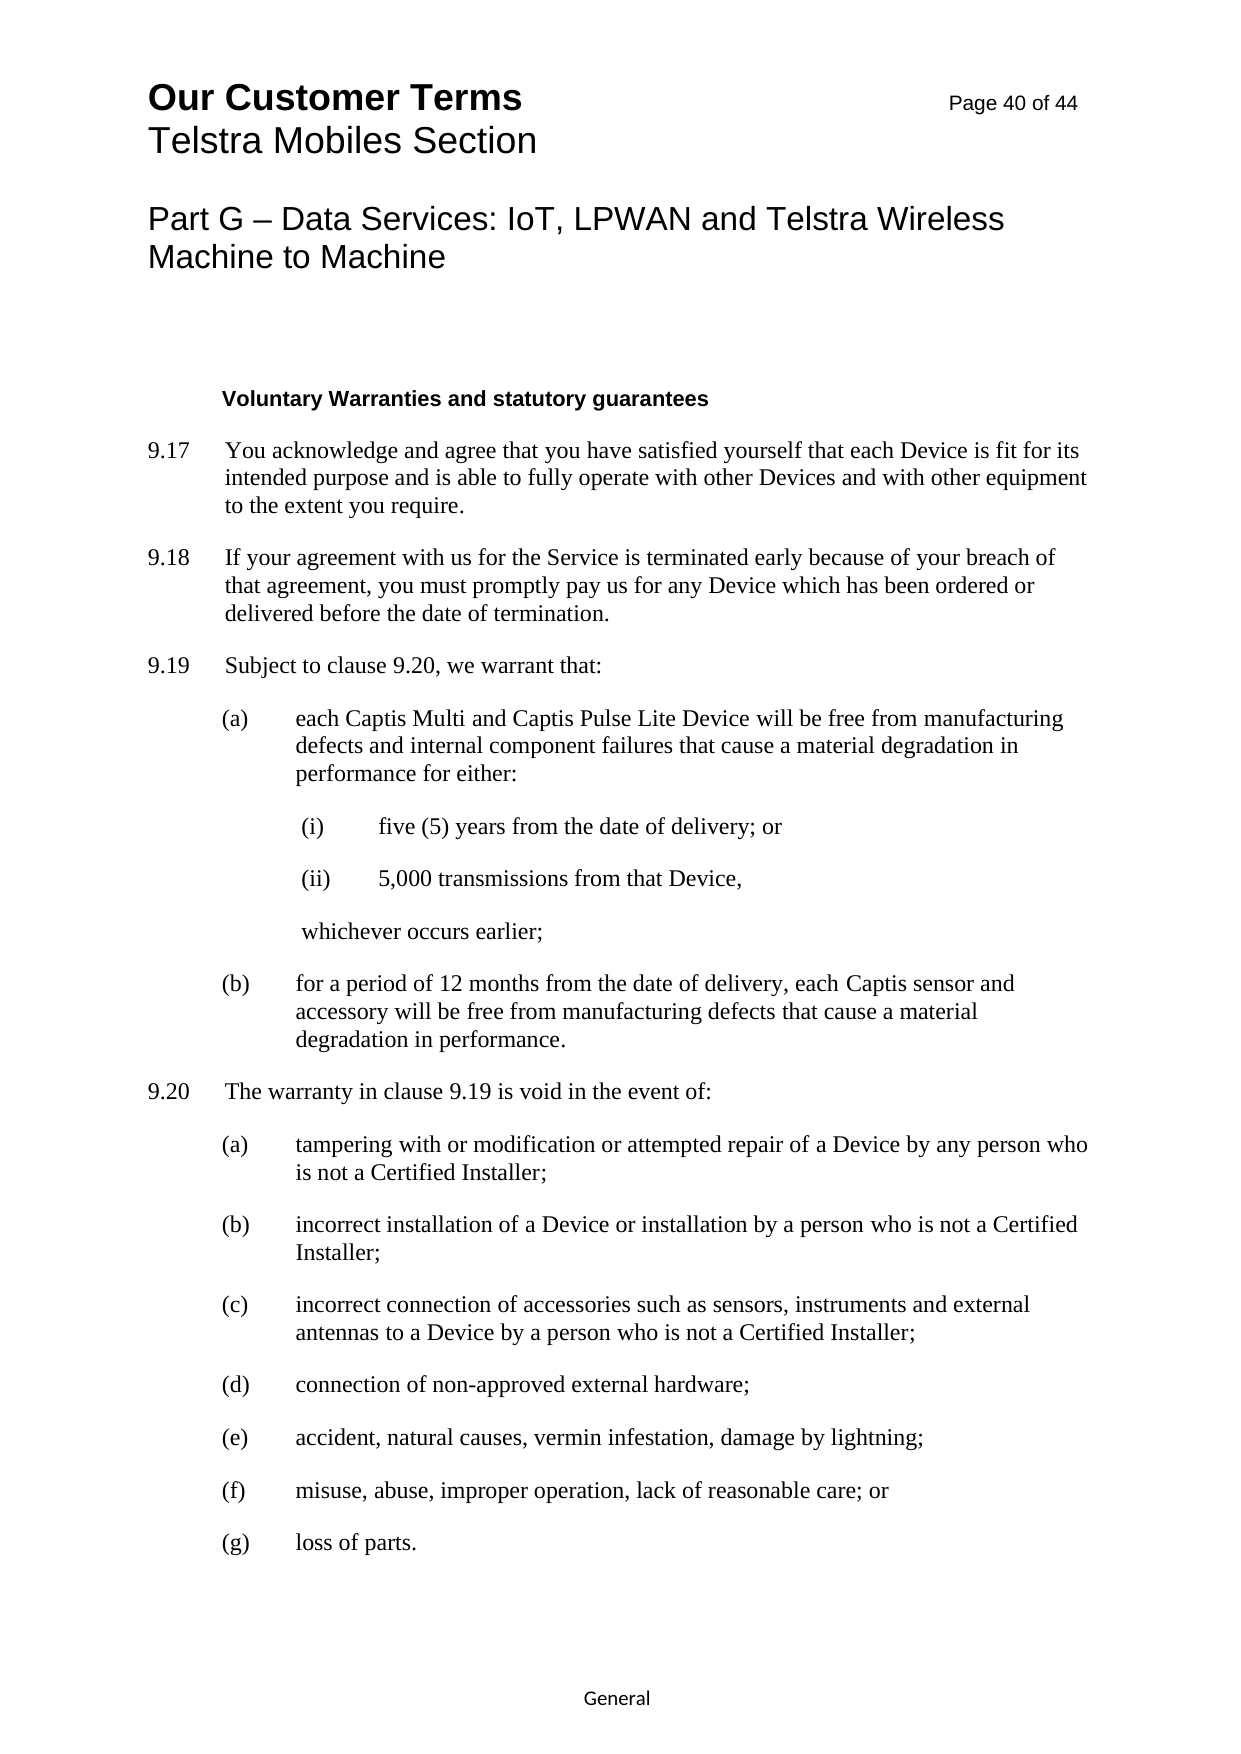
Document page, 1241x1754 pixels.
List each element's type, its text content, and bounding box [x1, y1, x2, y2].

subtitle accident, natural causes, vermin infestation, damage by lightning; [222, 1423, 1092, 1451]
subtitle If your agreement with us for the Service is terminated early because of your breach of that agreement, you must promptly pay us for any Device which has been ordered or delivered before the date of termination. [148, 543, 1092, 626]
subtitle whichever occurs earlier; [301, 917, 1092, 944]
subtitle incorrect connection of accessories such as sensors, instruments and external antennas to a Device by a person who is not a Certified Installer; [222, 1290, 1092, 1346]
subtitle each Captis Multi and Captis Pulse Lite Device will be free from manufacturing defects and internal component failures that cause a material degradation in performance for either: [222, 704, 1092, 787]
subtitle tampering with or modification or attempted repair of a Device by any person who is not a Certified Installer; [222, 1130, 1092, 1185]
subtitle You acknowledge and agree that you have satisfied yourself that each Device is fit for its intended purpose and is able to fully operate with other Devices and with other equipment to the extent you require. [148, 436, 1092, 518]
subtitle 5,000 transmissions from that Device, [301, 864, 1092, 892]
text Voluntary Warranties and statutory guarantees [222, 385, 1092, 411]
subtitle loss of parts. [222, 1528, 1092, 1556]
subtitle connection of non-approved external hardware; [222, 1371, 1092, 1398]
subtitle Subject to clause 9.20, we warrant that: [148, 651, 1092, 679]
subtitle The warranty in clause 9.19 is void in the event of: [148, 1077, 1092, 1105]
subtitle incorrect installation of a Device or installation by a person who is not a Certified Installer; [222, 1210, 1092, 1265]
subtitle five (5) years from the date of delivery; or [301, 812, 1092, 839]
subtitle misuse, abuse, improper operation, lack of reasonable care; or [222, 1476, 1092, 1503]
subtitle for a period of 12 months from the date of delivery, each Captis sensor and accessory will be free from manufacturing defects that cause a material degradation in performance. [222, 969, 1092, 1052]
